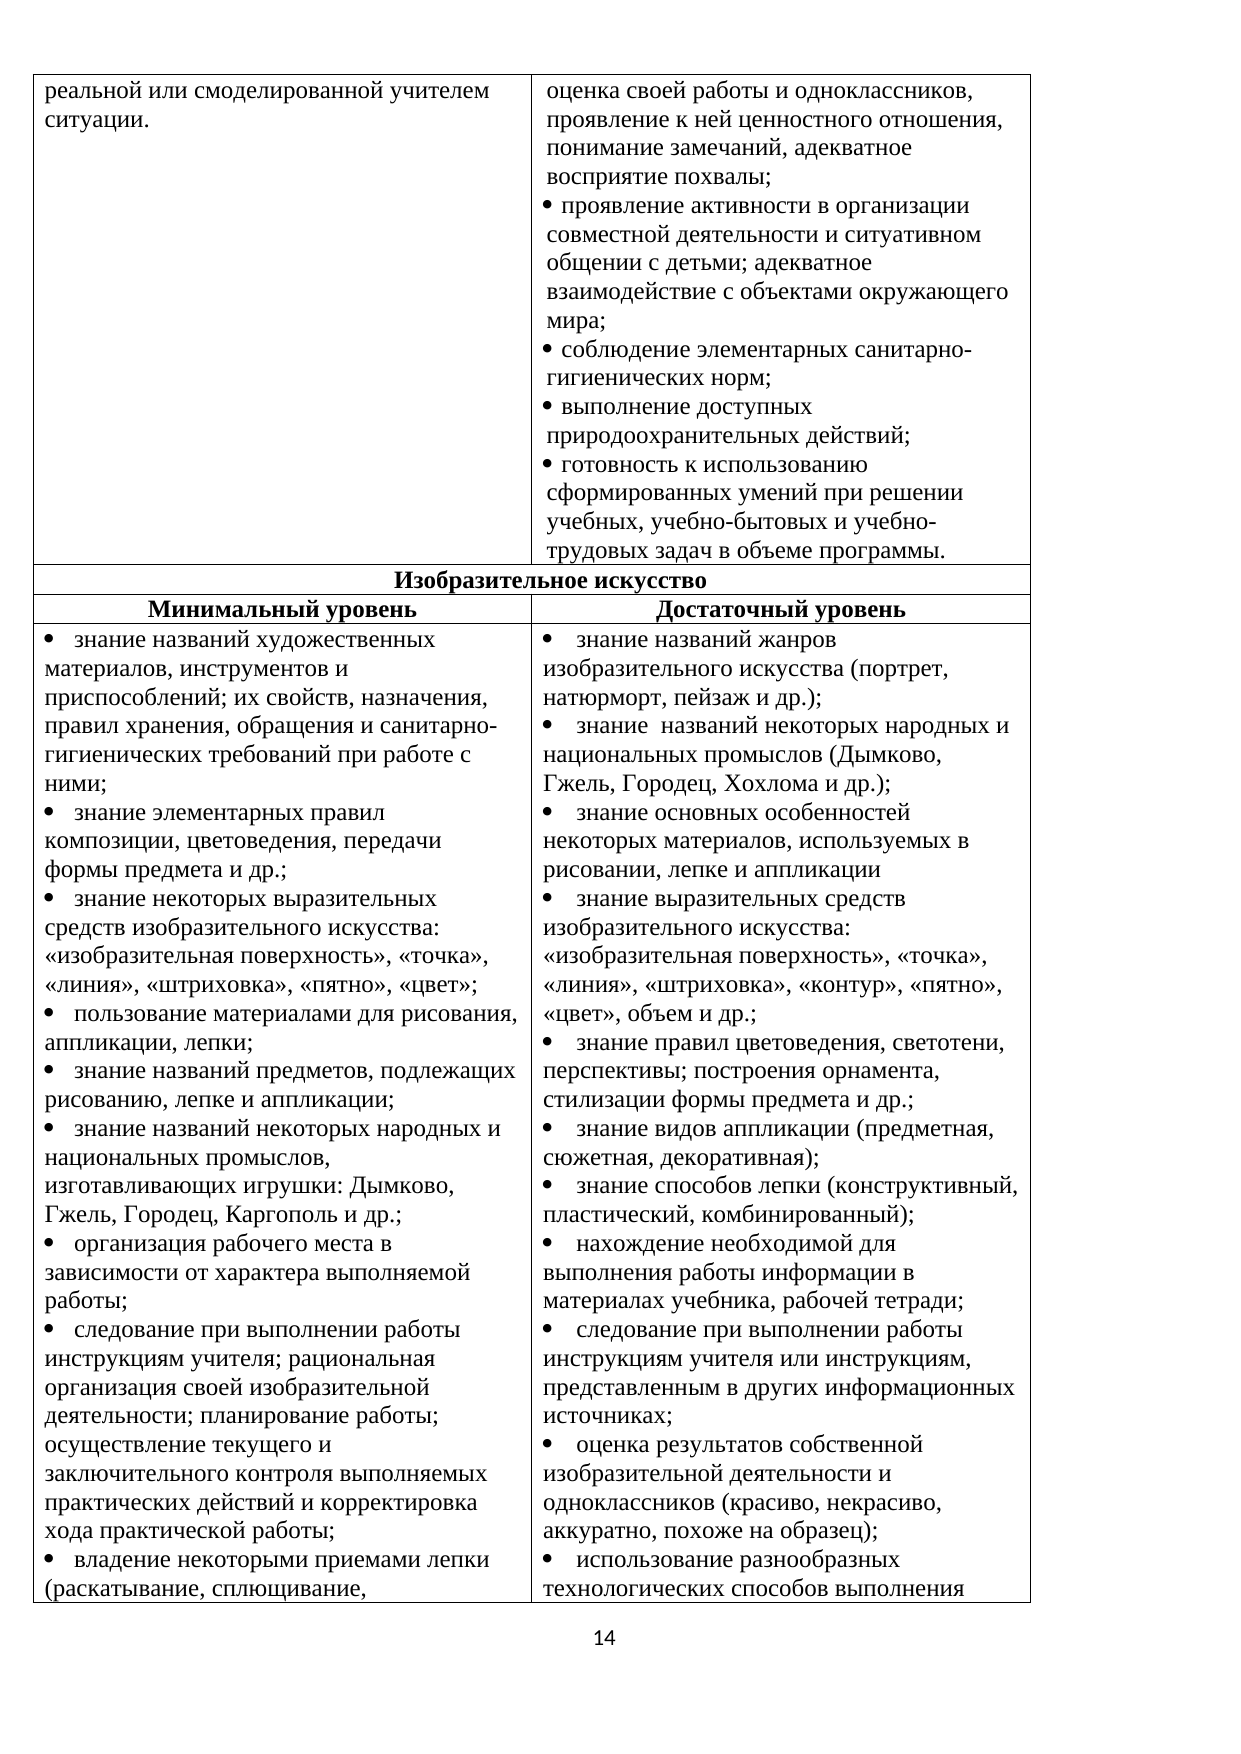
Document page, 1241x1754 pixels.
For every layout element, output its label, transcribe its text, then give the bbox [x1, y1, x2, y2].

table_cell Достаточный уровень [532, 595, 1030, 623]
table_cell Минимальный уровень [34, 595, 531, 623]
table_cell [532, 624, 1030, 1602]
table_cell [34, 624, 531, 1602]
table_cell Изобразительное искусство [34, 565, 1030, 593]
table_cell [532, 75, 1030, 564]
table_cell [34, 75, 531, 564]
